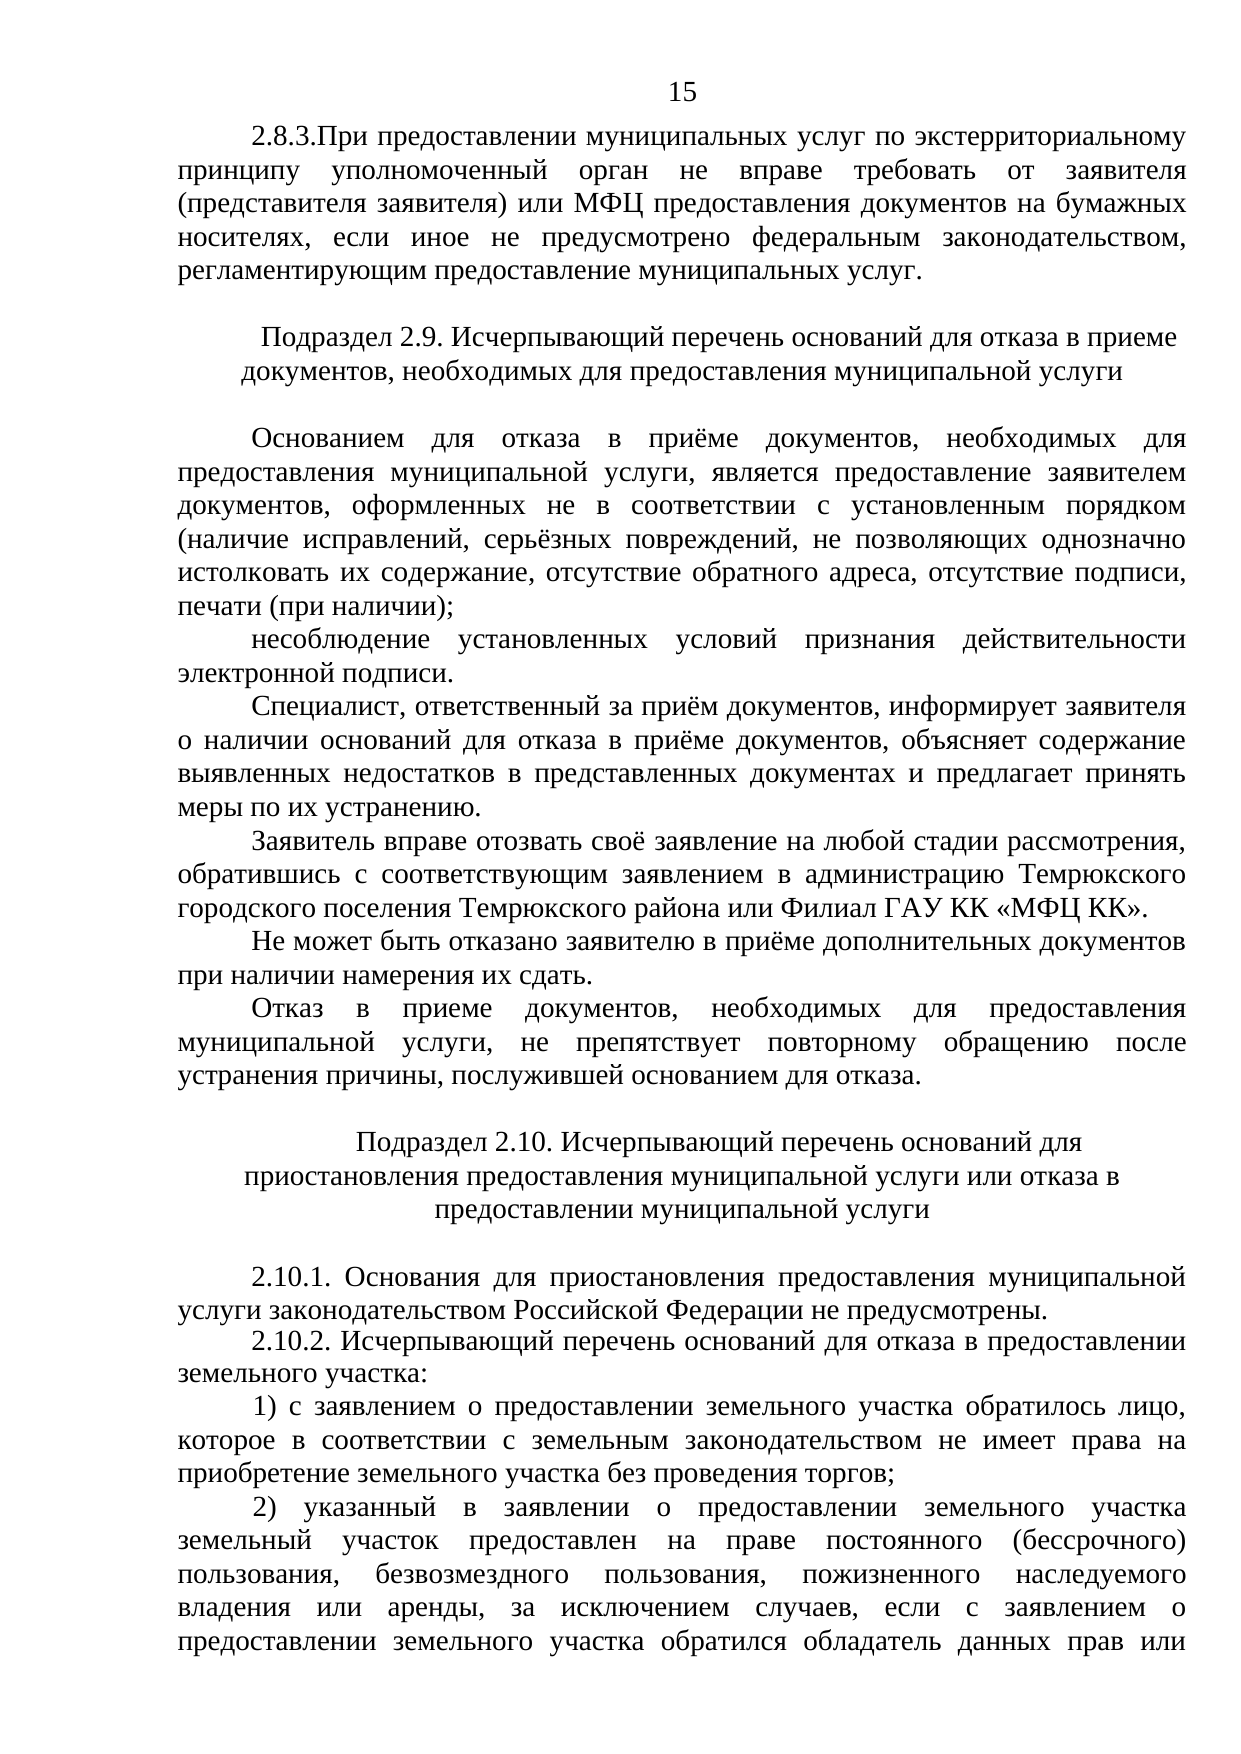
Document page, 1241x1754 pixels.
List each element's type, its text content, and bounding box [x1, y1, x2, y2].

text Подраздел 2.10. Исчерпывающий перечень оснований для приостановления предоставления муниципальной услуги или отказа в предоставлении муниципальной услуги [177, 1124, 1187, 1225]
text Заявитель вправе отозвать своё заявление на любой стадии рассмотрения, обратившись с соответствующим заявлением в администрацию Темрюкского городского поселения Темрюкского района или Филиал ГАУ КК «МФЦ КК». [177, 823, 1187, 923]
text Отказ в приеме документов, необходимых для предоставления муниципальной услуги, не препятствует повторному обращению после устранения причины, послужившей основанием для отказа. [177, 990, 1187, 1091]
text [177, 1489, 1187, 1657]
text несоблюдение установленных условий признания действительности электронной подписи. [177, 621, 1187, 688]
text 2.8.3.При предоставлении муниципальных услуг по экстерриториальному принципу уполномоченный орган не вправе требовать от заявителя (представителя заявителя) или МФЦ предоставления документов на бумажных носителях, если иное не предусмотрено федеральным законодательством, регламентирующим предоставление муниципальных услуг. [177, 118, 1187, 286]
text 2.10.2. Исчерпывающий перечень оснований для отказа в предоставлении земельного участка: [177, 1326, 1187, 1388]
text Не может быть отказано заявителю в приёме дополнительных документов при наличии намерения их сдать. [177, 923, 1187, 990]
text Специалист, ответственный за приём документов, информирует заявителя о наличии оснований для отказа в приёме документов, объясняет содержание выявленных недостатков в представленных документах и предлагает принять меры по их устранению. [177, 688, 1187, 823]
text 2.10.1. Основания для приостановления предоставления муниципальной услуги законодательством Российской Федерации не предусмотрены. [177, 1259, 1187, 1326]
text Основанием для отказа в приёме документов, необходимых для предоставления муниципальной услуги, является предоставление заявителем документов, оформленных не в соответствии с установленным порядком (наличие исправлений, серьёзных повреждений, не позволяющих однозначно истолковать их содержание, отсутствие обратного адреса, отсутствие подписи, печати (при наличии); [177, 420, 1187, 621]
text 1) с заявлением о предоставлении земельного участка обратилось лицо, которое в соответствии с земельным законодательством не имеет права на приобретение земельного участка без проведения торгов; [177, 1388, 1187, 1489]
text Подраздел 2.9. Исчерпывающий перечень оснований для отказа в приеме документов, необходимых для предоставления муниципальной услуги [177, 319, 1187, 387]
